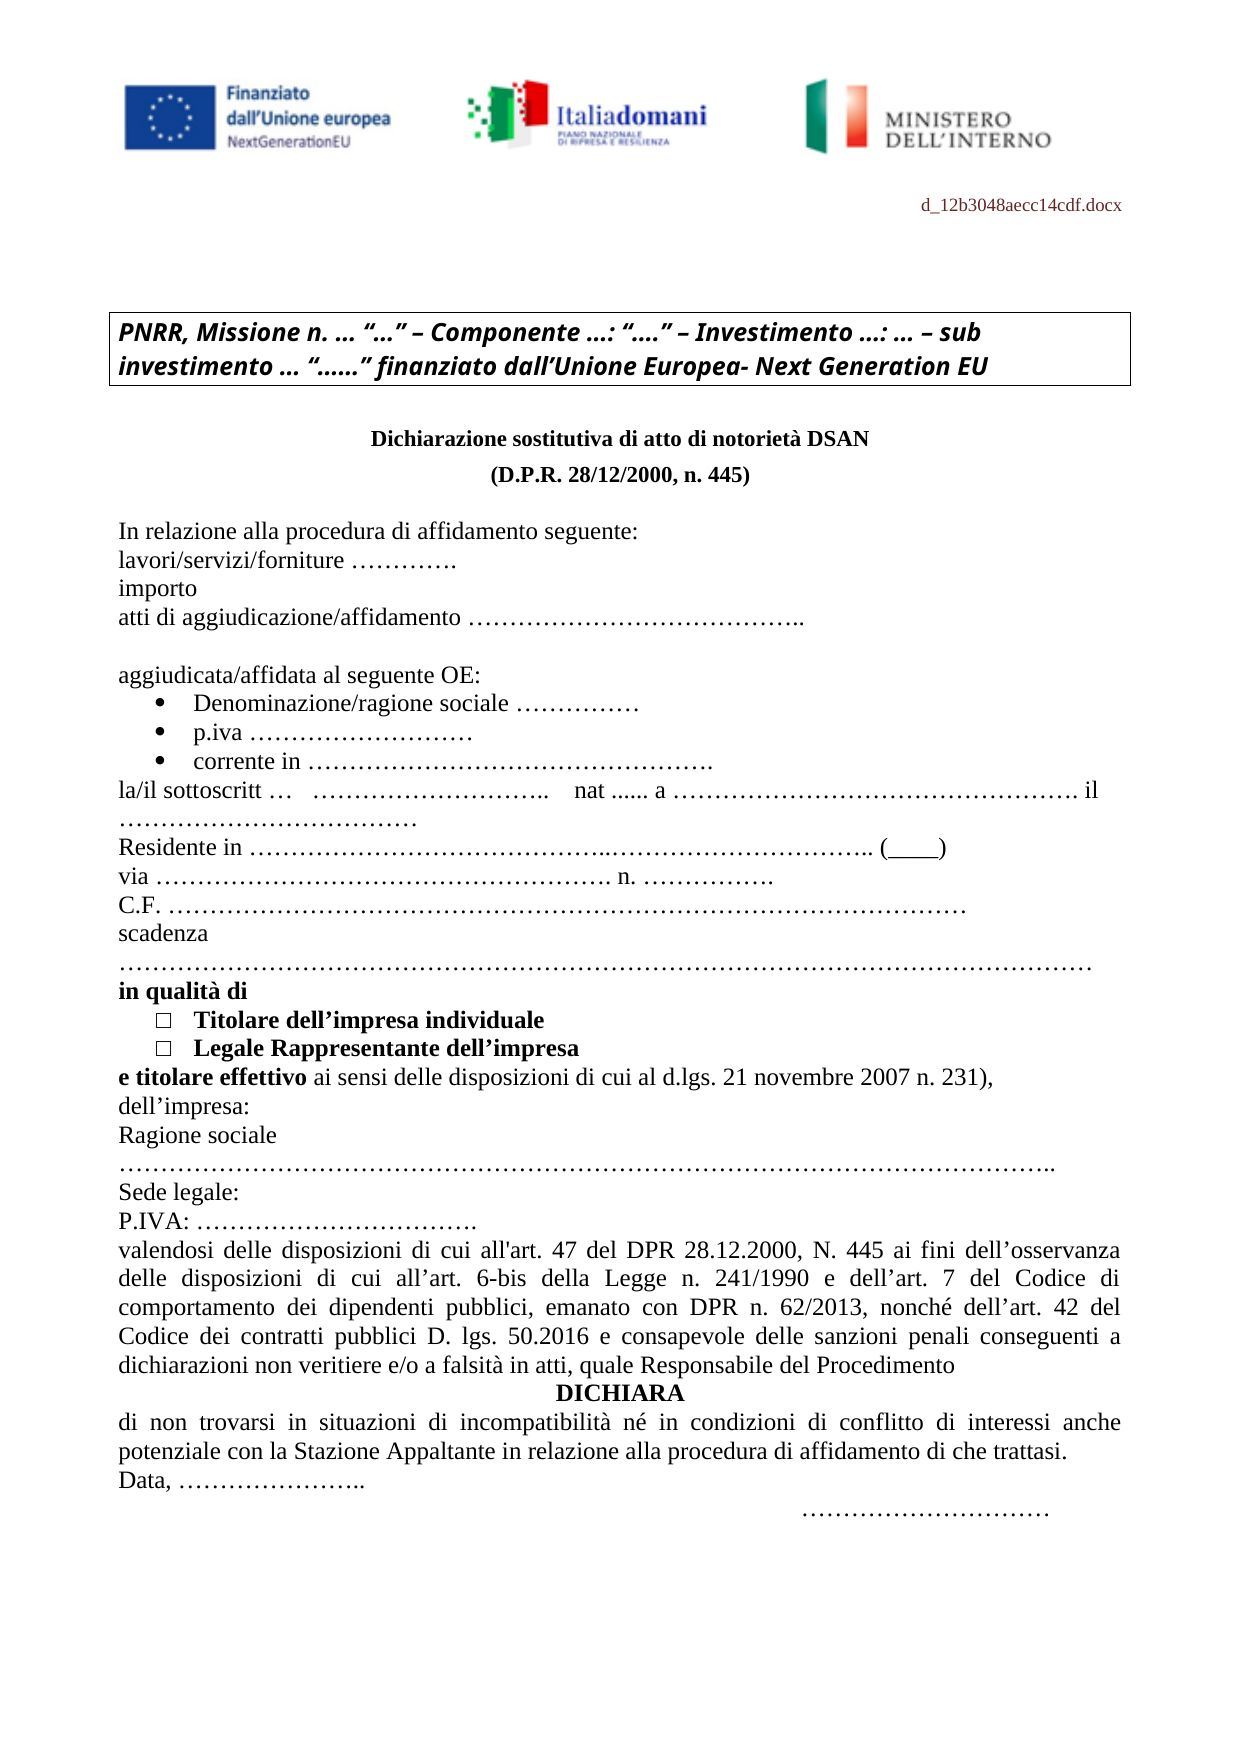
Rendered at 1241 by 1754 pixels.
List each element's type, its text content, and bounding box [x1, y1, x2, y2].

text PNRR, Missione n. … “…” – Componente …: “….” – Investimento …: … – sub investimento … “……” finanziato dall’Unione Europea- Next Generation EU [110, 313, 1130, 385]
list corrente in …………………………………………. [156, 746, 1122, 775]
text dell’impresa: [118, 1091, 1122, 1120]
text aggiudicata/affidata al seguente OE: [118, 660, 1122, 688]
text In relazione alla procedura di affidamento seguente: [118, 516, 1122, 545]
text di non trovarsi in situazioni di incompatibilità né in condizioni di conflitto di interessi anche potenziale con la Stazione Appaltante in relazione alla procedura di affidamento di che trattasi. [118, 1407, 1122, 1465]
text ………………………… [156, 1493, 1122, 1522]
text Sede legale: [118, 1177, 1122, 1206]
text Dichiarazione sostitutiva di atto di notorietà DSAN [118, 425, 1122, 451]
text la/il sottoscritt … ……………………….. nat ...... a …………………………………………. il ……………………………… [118, 775, 1122, 832]
text scadenza ……………………………………………………………………………………………………… [118, 918, 1122, 976]
list Denominazione/ragione sociale …………… [156, 688, 1122, 717]
picture [118, 73, 1059, 173]
text Residente in ……………………………………..………………………….. (____) [118, 832, 1122, 861]
text DICHIARA [118, 1378, 1122, 1407]
text valendosi delle disposizioni di cui all'art. 47 del DPR 28.12.2000, N. 445 ai fini dell’osservanza delle disposizioni di cui all’art. 6-bis della Legge n. 241/1990 e dell’art. 7 del Codice di comportamento dei dipendenti pubblici, emanato con DPR n. 62/2013, nonché dell’art. 42 del Codice dei contratti pubblici D. lgs. 50.2016 e consapevole delle sanzioni penali conseguenti a dichiarazioni non veritiere e/o a falsità in atti, quale Responsabile del Procedimento [118, 1235, 1122, 1378]
text (D.P.R. 28/12/2000, n. 445) [118, 461, 1122, 487]
list Legale Rappresentante dell’impresa [156, 1033, 1122, 1062]
text in qualità di [118, 976, 1122, 1005]
text Data, ………………….. [118, 1465, 1122, 1493]
text e titolare effettivo ai sensi delle disposizioni di cui al d.lgs. 21 novembre 2007 n. 231), [118, 1062, 1122, 1091]
text via ………………………………………………. n. ……………. [118, 861, 1122, 890]
text lavori/servizi/forniture …………. [118, 545, 1122, 573]
text C.F. …………………………………………………………………………………… [118, 890, 1122, 918]
list Titolare dell’impresa individuale [156, 1005, 1122, 1033]
text Ragione sociale ………………………………………………………………………………………………….. [118, 1120, 1122, 1177]
text atti di aggiudicazione/affidamento ………………………………….. [118, 602, 1122, 631]
text P.IVA: ……………………………. [118, 1206, 1122, 1235]
list p.iva ……………………… [156, 717, 1122, 746]
text importo [118, 573, 1122, 602]
